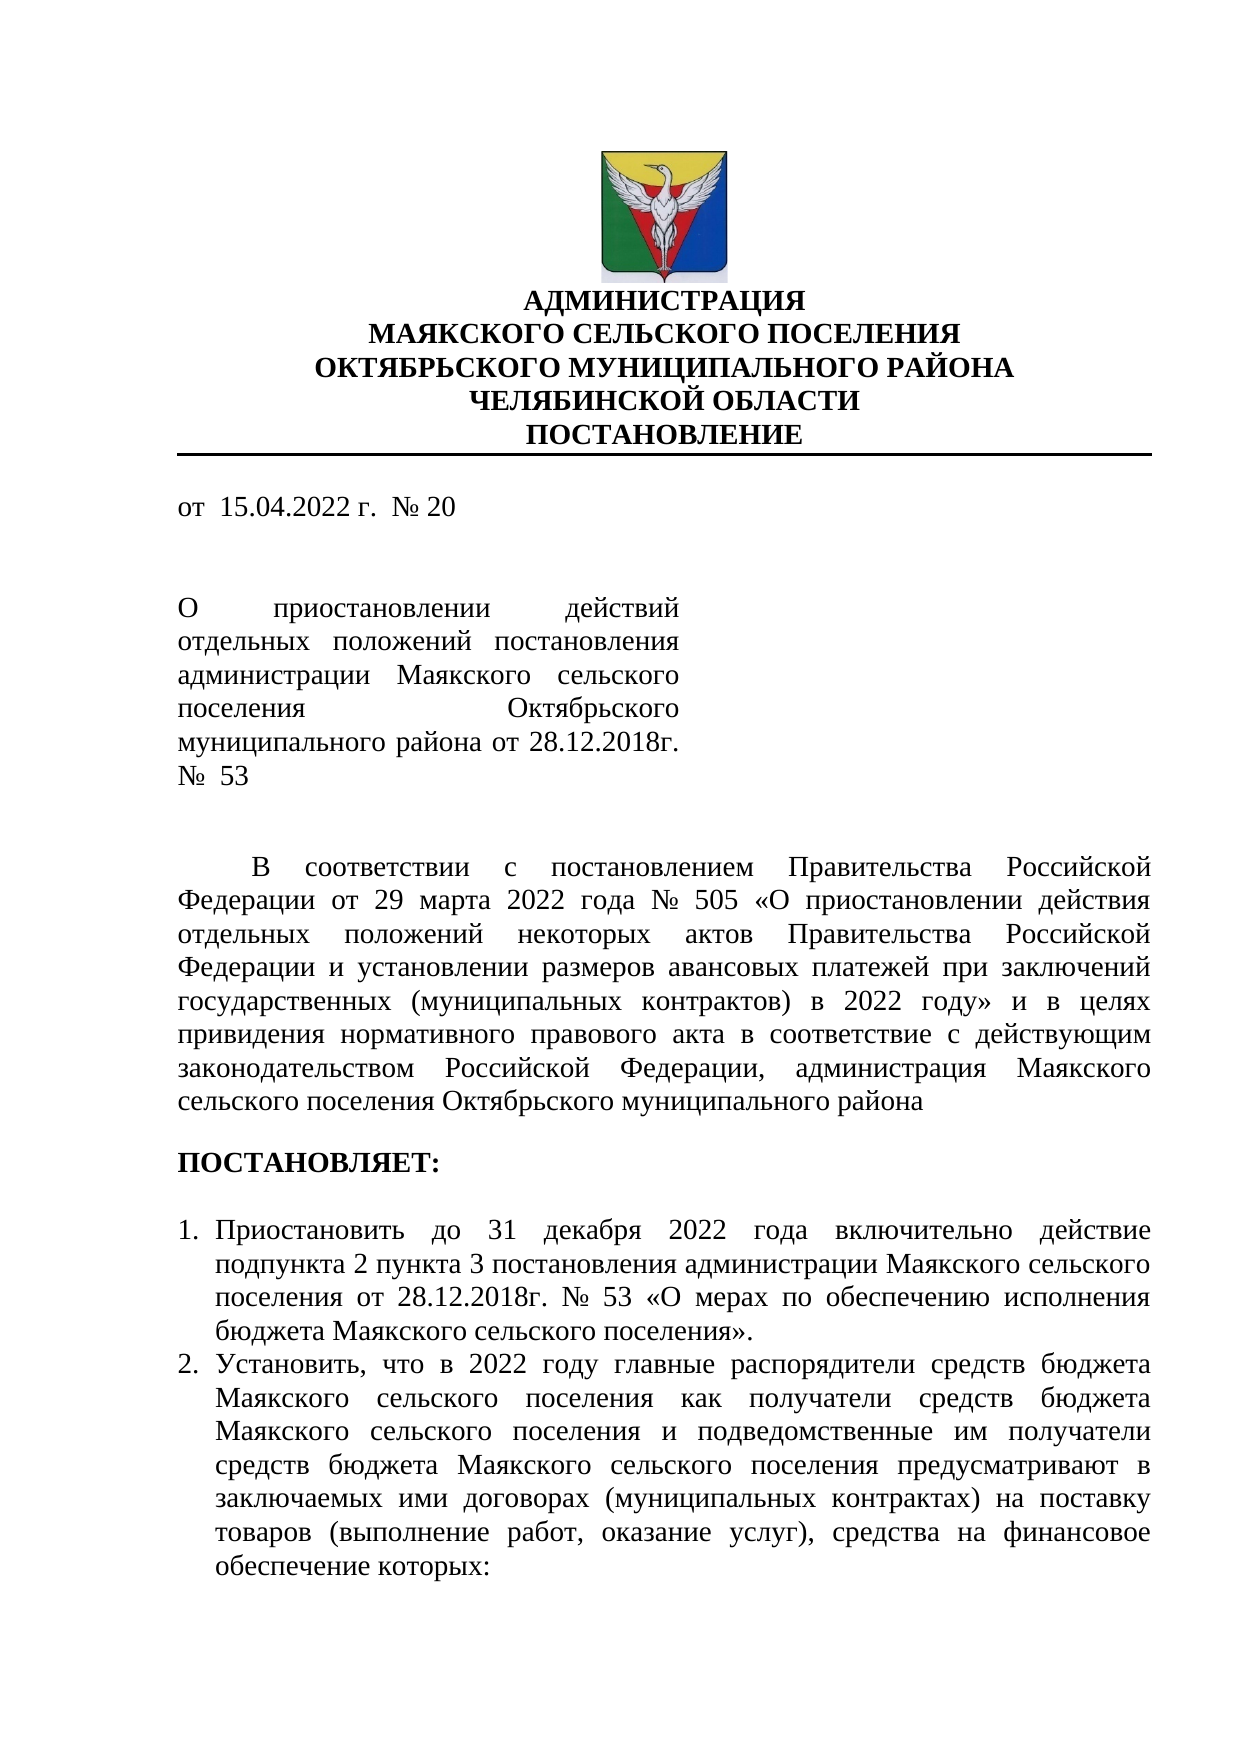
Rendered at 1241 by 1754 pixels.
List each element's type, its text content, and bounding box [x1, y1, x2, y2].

picture [601, 151, 728, 283]
title МАЯКСКОГО СЕЛЬСКОГО ПОСЕЛЕНИЯ [177, 316, 1152, 350]
title ЧЕЛЯБИНСКОЙ ОБЛАСТИ [177, 383, 1152, 417]
list Установить, что в 2022 году главные распорядители средств бюджета Маякского сельского поселения как получатели средств бюджета Маякского сельского поселения и подведомственные им получатели средств бюджета Маякского сельского поселения предусматривают в заключаемых ими договорах (муниципальных контрактах) на поставку товаров (выполнение работ, оказание услуг), средства на финансовое обеспечение которых: [177, 1346, 1152, 1581]
list Приостановить до 31 декабря 2022 года включительно действие подпункта 2 пункта 3 постановления администрации Маякского сельского поселения от 28.12.2018г. № 53 «О мерах по обеспечению исполнения бюджета Маякского сельского поселения». [177, 1212, 1152, 1346]
title ПОСТАНОВЛЕНИЕ [177, 417, 1152, 453]
title от 15.04.2022 г. № 20 [177, 489, 1152, 523]
table_header О приостановлении действий отдельных положений постановления администрации Маякского сельского поселения Октябрьского муниципального района от 28.12.2018г. № 53 [166, 590, 691, 791]
title ОКТЯБРЬСКОГО МУНИЦИПАЛЬНОГО РАЙОНА [177, 350, 1152, 383]
title В соответствии с постановлением Правительства Российской Федерации от 29 марта 2022 года № 505 «О приостановлении действия отдельных положений некоторых актов Правительства Российской Федерации и установлении размеров авансовых платежей при заключений государственных (муниципальных контрактов) в 2022 году» и в целях привидения нормативного правового акта в соответствие с действующим законодательством Российской Федерации, администрация Маякского сельского поселения Октябрьского муниципального района [177, 849, 1152, 1117]
title АДМИНИСТРАЦИЯ [177, 283, 1152, 316]
text ПОСТАНОВЛЯЕТ: [177, 1145, 1152, 1179]
